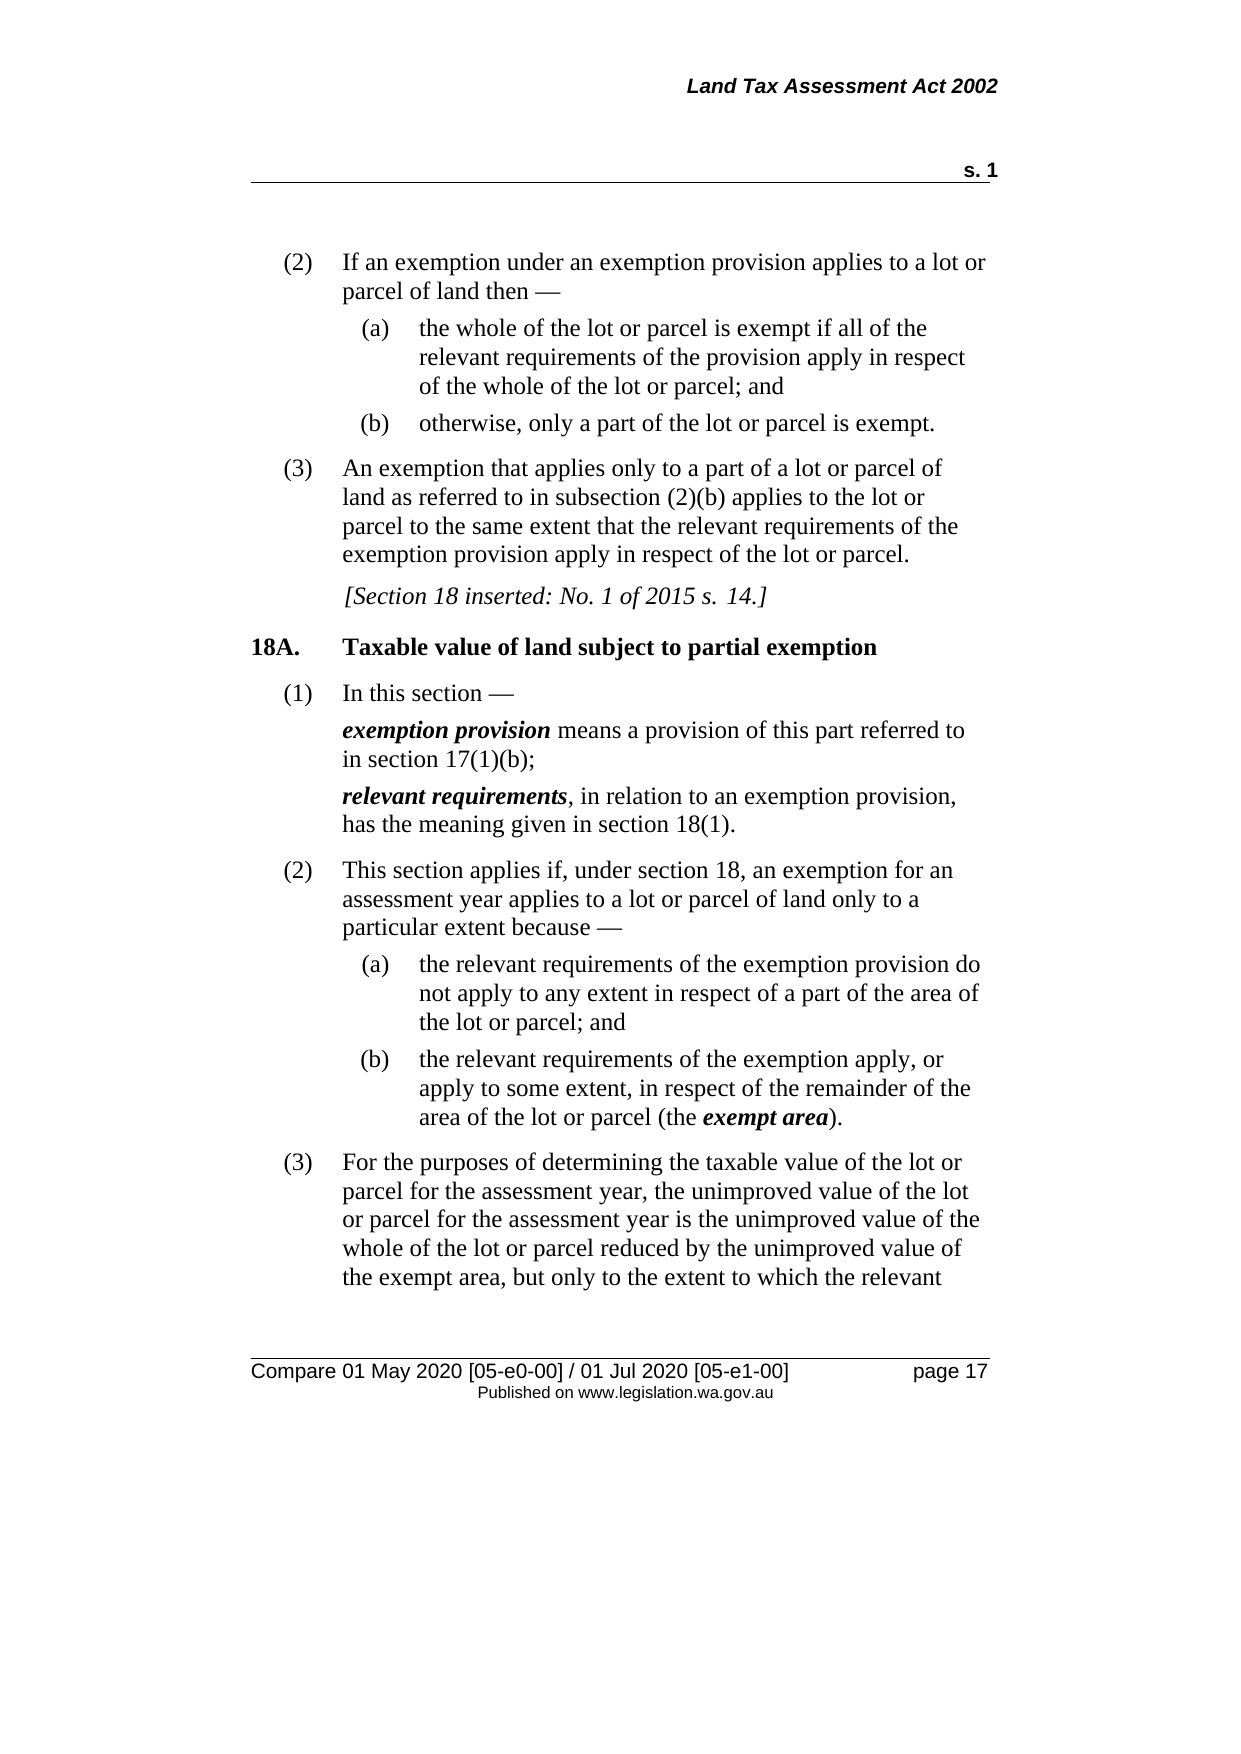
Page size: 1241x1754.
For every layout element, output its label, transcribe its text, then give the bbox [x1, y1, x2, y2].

text (2) This section applies if, under section 18, an exemption for an assessment year applies to a lot or parcel of land only to a particular extent because — [251, 855, 990, 941]
text (3) An exemption that applies only to a part of a lot or parcel of land as referred to in subsection (2)(b) applies to the lot or parcel to the same extent that the relevant requirements of the exemption provision apply in respect of the lot or parcel. [251, 453, 990, 568]
text (b) otherwise, only a part of the lot or parcel is exempt. [251, 408, 990, 437]
text (2) If an exemption under an exemption provision applies to a lot or parcel of land then — [251, 247, 990, 305]
text exemption provision means a provision of this part referred to in section 17(1)(b); [251, 715, 990, 772]
text (1) In this section — [251, 678, 990, 707]
text (a) the whole of the lot or parcel is exempt if all of the relevant requirements of the provision apply in respect of the whole of the lot or parcel; and [251, 313, 990, 399]
text (a) the relevant requirements of the exemption provision do not apply to any extent in respect of a part of the area of the lot or parcel; and [251, 949, 990, 1036]
text (b) the relevant requirements of the exemption apply, or apply to some extent, in respect of the remainder of the area of the lot or parcel (the exempt area). [251, 1044, 990, 1130]
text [251, 1147, 990, 1291]
text [Section 18 inserted: No. 1 of 2015 s. 14.] [251, 581, 990, 609]
subtitle 18A. Taxable value of land subject to partial exemption [251, 632, 990, 661]
text relevant requirements, in relation to an exemption provision, has the meaning given in section 18(1). [251, 781, 990, 838]
